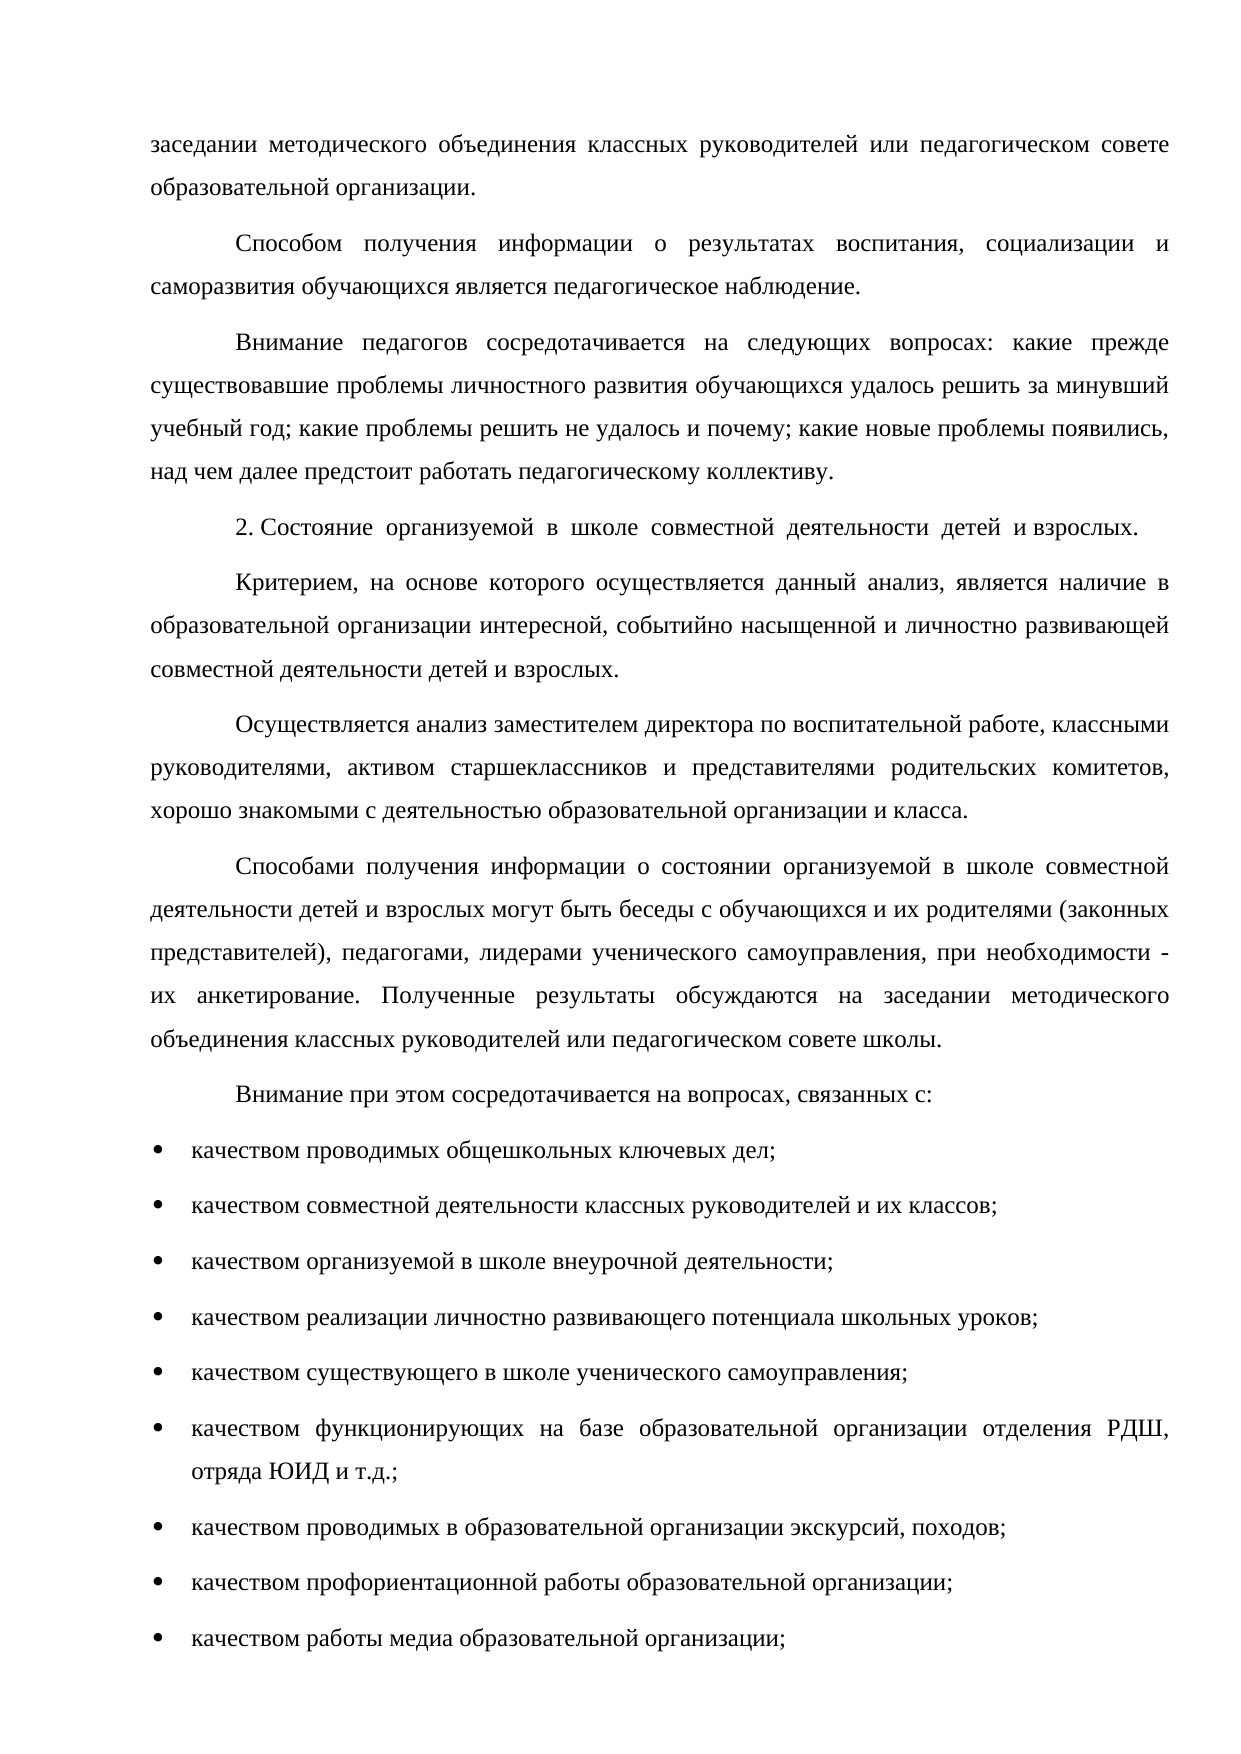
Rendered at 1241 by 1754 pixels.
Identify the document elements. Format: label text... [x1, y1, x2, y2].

list качеством существующего в школе ученического самоуправления; [153, 1357, 1170, 1386]
list качеством проводимых в образовательной организации экскурсий, походов; [153, 1512, 1170, 1541]
list качеством реализации личностно развивающего потенциала школьных уроков; [153, 1302, 1170, 1331]
list качеством профориентационной работы образовательной организации; [153, 1567, 1170, 1596]
list качеством работы медиа образовательной организации; [153, 1623, 1170, 1652]
text Внимание педагогов сосредотачивается на следующих вопросах: какие прежде существовавшие проблемы личностного развития обучающихся удалось решить за минувший учебный год; какие проблемы решить не удалось и почему; какие новые проблемы появились, над чем далее предстоит работать педагогическому коллективу. [150, 327, 1170, 485]
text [150, 129, 1170, 201]
text Осуществляется анализ заместителем директора по воспитательной работе, классными руководителями, активом старшеклассников и представителями родительских комитетов, хорошо знакомыми с деятельностью образовательной организации и класса. [150, 709, 1170, 824]
list качеством организуемой в школе внеурочной деятельности; [153, 1246, 1170, 1275]
text Критерием, на основе которого осуществляется данный анализ, является наличие в образовательной организации интересной, событийно насыщенной и личностно развивающей совместной деятельности детей и взрослых. [150, 567, 1170, 682]
text Внимание при этом сосредотачивается на вопросах, связанных с: [150, 1079, 1170, 1108]
text Способами получения информации о состоянии организуемой в школе совместной деятельности детей и взрослых могут быть беседы с обучающихся и их родителями (законных представителей), педагогами, лидерами ученического самоуправления, при необходимости - их анкетирование. Полученные результаты обсуждаются на заседании методического объединения классных руководителей или педагогическом совете школы. [150, 851, 1170, 1052]
text 2. Состояние организуемой в школе совместной деятельности детей и взрослых. [150, 512, 1170, 541]
list качеством проводимых общешкольных ключевых дел; [153, 1135, 1170, 1164]
list качеством совместной деятельности классных руководителей и их классов; [153, 1191, 1170, 1219]
list качеством функционирующих на базе образовательной организации отделения РДШ, отряда ЮИД и т.д.; [153, 1413, 1170, 1485]
text Способом получения информации о результатах воспитания, социализации и саморазвития обучающихся является педагогическое наблюдение. [150, 228, 1170, 300]
